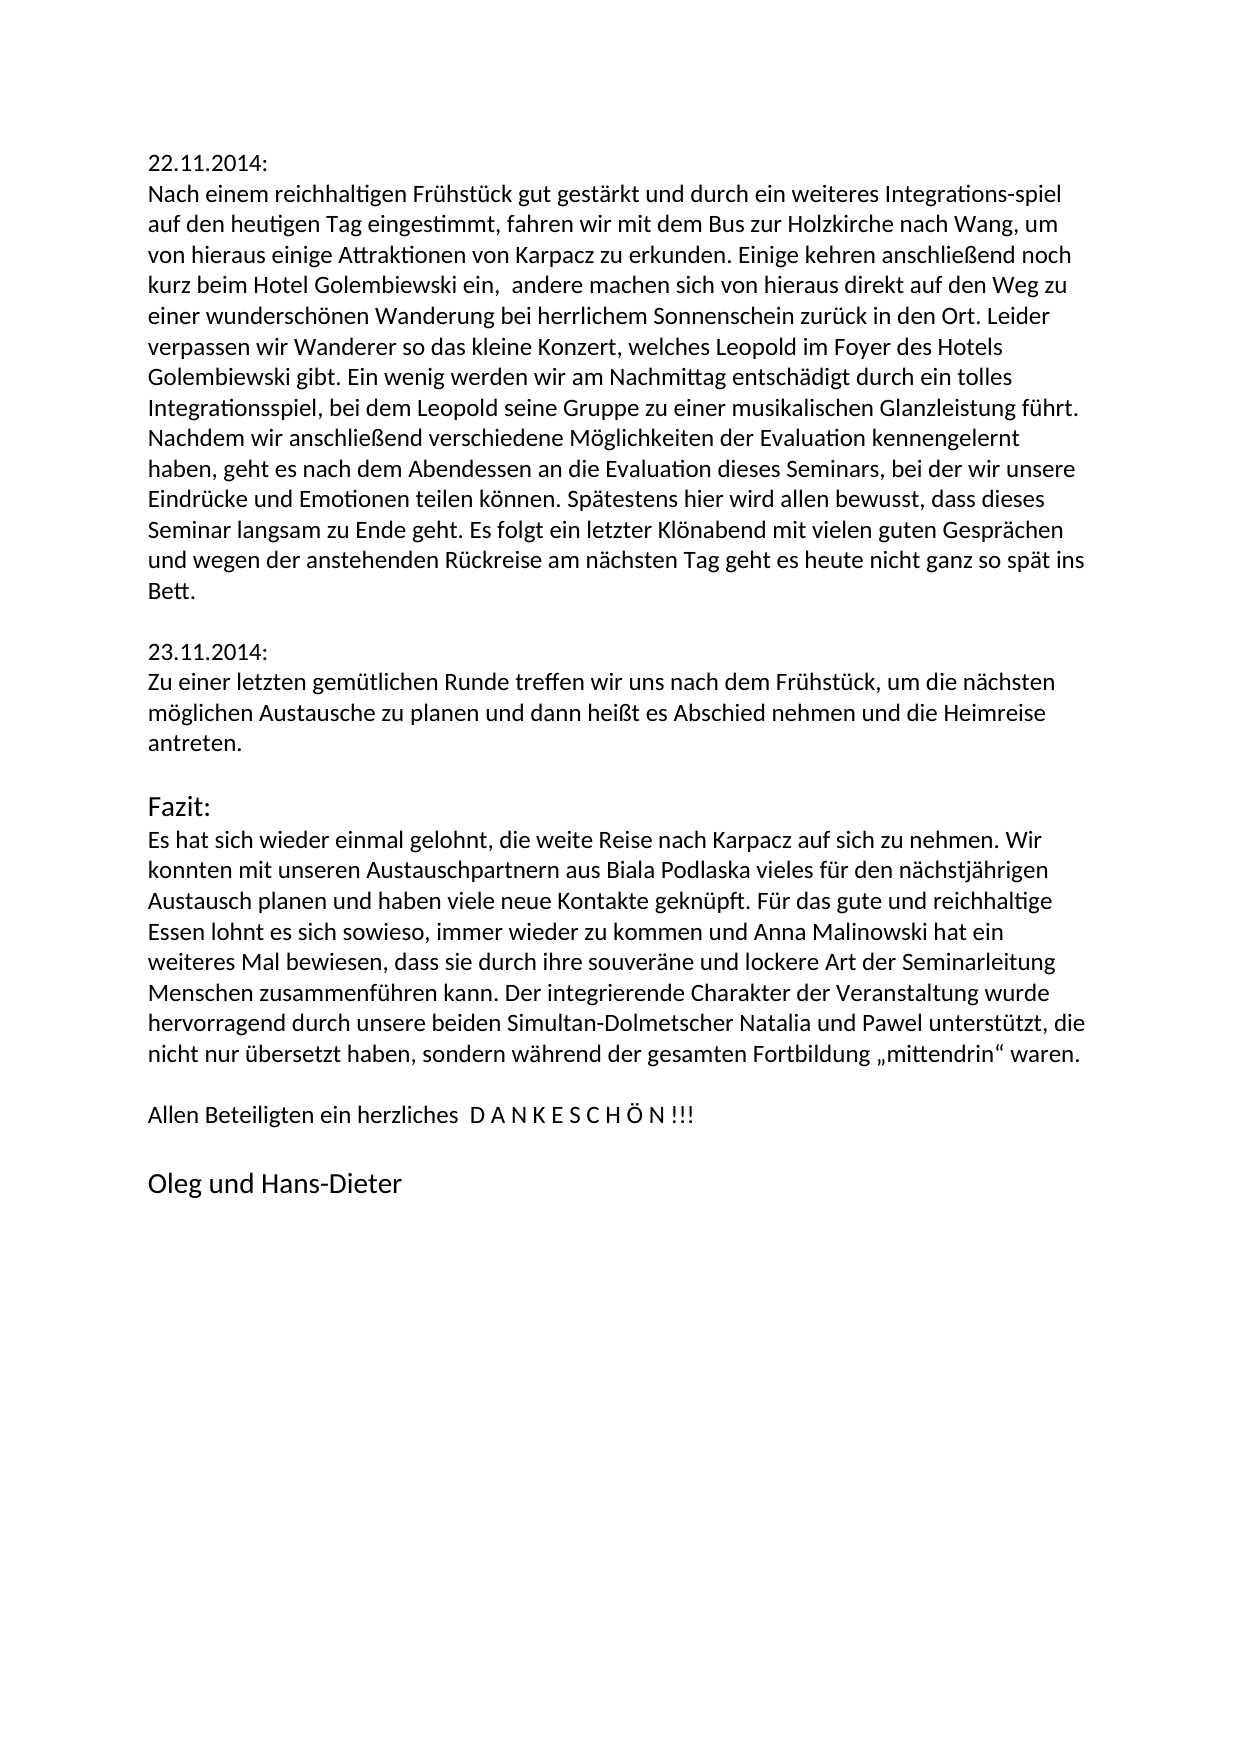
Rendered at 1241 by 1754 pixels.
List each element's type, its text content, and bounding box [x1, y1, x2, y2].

text Oleg und Hans-Dieter [148, 1165, 1093, 1201]
text 22.11.2014: [148, 148, 1093, 178]
text Fazit: [148, 788, 1093, 824]
text Nachdem wir anschließend verschiedene Möglichkeiten der Evaluation kennengelernt haben, geht es nach dem Abendessen an die Evaluation dieses Seminars, bei der wir unsere Eindrücke und Emotionen teilen können. Spätestens hier wird allen bewusst, dass dieses Seminar langsam zu Ende geht. Es folgt ein letzter Klönabend mit vielen guten Gesprächen und wegen der anstehenden Rückreise am nächsten Tag geht es heute nicht ganz so spät ins Bett. [148, 422, 1093, 605]
text Zu einer letzten gemütlichen Runde treffen wir uns nach dem Frühstück, um die nächsten möglichen Austausche zu planen und dann heißt es Abschied nehmen und die Heimreise antreten. [148, 666, 1093, 758]
text Es hat sich wieder einmal gelohnt, die weite Reise nach Karpacz auf sich zu nehmen. Wir konnten mit unseren Austauschpartnern aus Biala Podlaska vieles für den nächstjährigen Austausch planen und haben viele neue Kontakte geknüpft. Für das gute und reichhaltige Essen lohnt es sich sowieso, immer wieder zu kommen und Anna Malinowski hat ein weiteres Mal bewiesen, dass sie durch ihre souveräne und lockere Art der Seminarleitung Menschen zusammenführen kann. Der integrierende Charakter der Veranstaltung wurde hervorragend durch unsere beiden Simultan-Dolmetscher Natalia und Pawel unterstützt, die nicht nur übersetzt haben, sondern während der gesamten Fortbildung „mittendrin“ waren. [148, 824, 1093, 1068]
text Allen Beteiligten ein herzliches D A N K E S C H Ö N !!! [148, 1099, 1093, 1129]
text 23.11.2014: [148, 636, 1093, 666]
text Nach einem reichhaltigen Frühstück gut gestärkt und durch ein weiteres Integrations-spiel auf den heutigen Tag eingestimmt, fahren wir mit dem Bus zur Holzkirche nach Wang, um von hieraus einige Attraktionen von Karpacz zu erkunden. Einige kehren anschließend noch kurz beim Hotel Golembiewski ein, andere machen sich von hieraus direkt auf den Weg zu einer wunderschönen Wanderung bei herrlichem Sonnenschein zurück in den Ort. Leider verpassen wir Wanderer so das kleine Konzert, welches Leopold im Foyer des Hotels Golembiewski gibt. Ein wenig werden wir am Nachmittag entschädigt durch ein tolles Integrationsspiel, bei dem Leopold seine Gruppe zu einer musikalischen Glanzleistung führt. [148, 178, 1093, 422]
